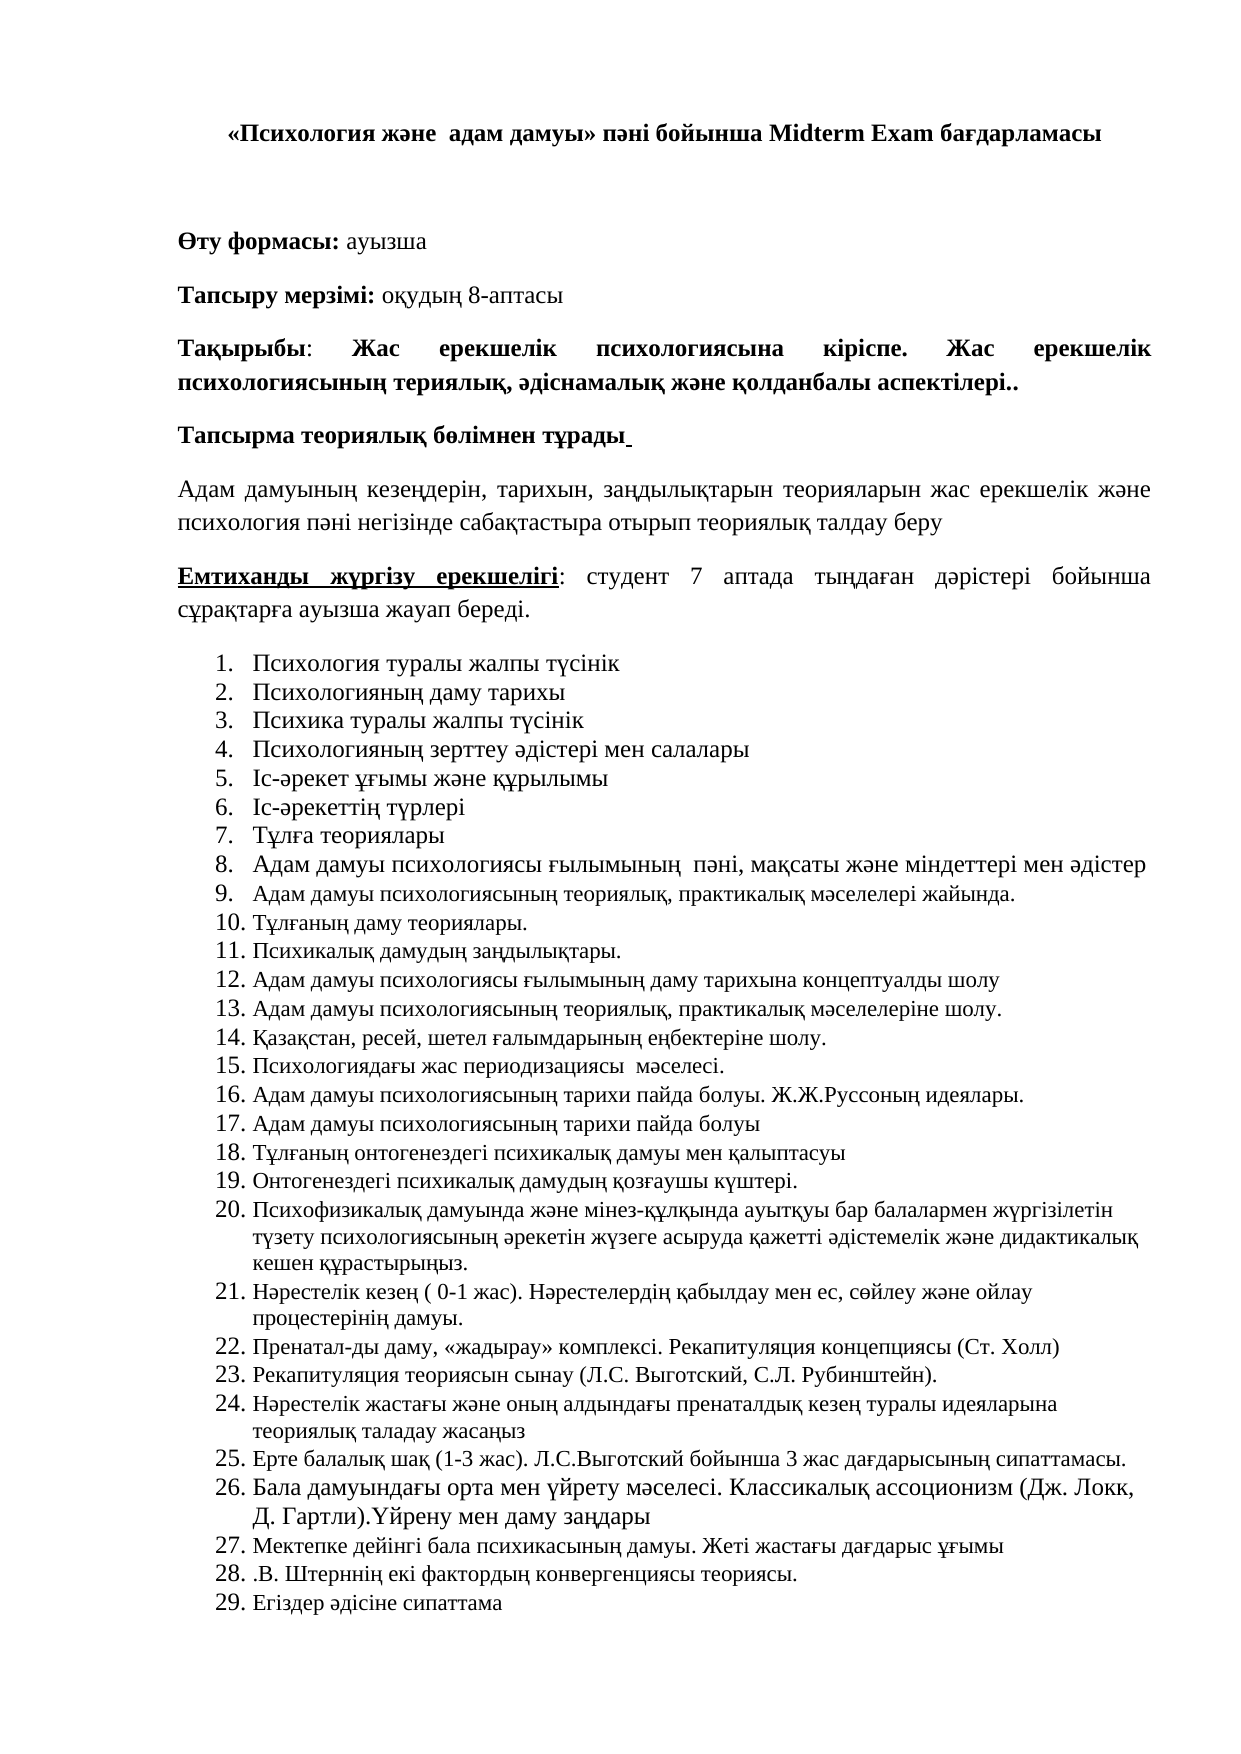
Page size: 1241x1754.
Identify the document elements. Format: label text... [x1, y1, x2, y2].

list Адам дамуы психологиясының теориялық, практикалық мәселелеріне шолу. [215, 993, 1152, 1022]
list .В. Штерннің екі фактордың конвергенциясы теориясы. [215, 1558, 1152, 1587]
list Тұлғаның онтогенездегі психикалық дамуы мен қалыптасуы [215, 1137, 1152, 1166]
list Психологиядағы жас периодизациясы мәселесі. [215, 1051, 1152, 1079]
text Өту формасы: ауызша [177, 226, 1152, 254]
text Емтиханды жүргізу ерекшелігі: студент 7 аптада тыңдаған дәрістері бойынша сұрақтарға ауызша жауап береді. [177, 561, 1152, 623]
list Адам дамуы психологиясы ғылымының пәні, мақсаты және міндеттері мен әдістер [215, 849, 1152, 878]
list Рекапитуляция теориясын сынау (Л.С. Выготский, С.Л. Рубинштейн). [215, 1359, 1152, 1388]
list Мектепке дейінгі бала психикасының дамуы. Жеті жастағы дағдарыс ұғымы [215, 1530, 1152, 1558]
list Онтогенездегі психикалық дамудың қозғаушы күштері. [215, 1166, 1152, 1194]
list Психологияның даму тарихы [215, 677, 1152, 706]
list Ерте балалық шақ (1-3 жас). Л.С.Выготский бойынша 3 жас дағдарысының сипаттамасы. [215, 1443, 1152, 1472]
list Қазақстан, ресей, шетел ғалымдарының еңбектеріне шолу. [215, 1022, 1152, 1051]
list Іс-әрекет ұғымы және құрылымы [215, 763, 1152, 792]
list Адам дамуы психологиясының тарихи пайда болуы. Ж.Ж.Руссоның идеялары. [215, 1079, 1152, 1108]
text Тапсырма теориялық бөлімнен тұрады [177, 420, 1152, 449]
list Іс-әрекеттің түрлері [215, 792, 1152, 821]
list Пренатал-ды даму, «жадырау» комплексі. Рекапитуляция концепциясы (Ст. Холл) [215, 1331, 1152, 1359]
list Психофизикалық дамуында және мінез-құлқында ауытқуы бар балалармен жүргізілетін түзету психологиясының әрекетін жүзеге асыруда қажетті әдістемелік және дидактикалық кешен құрастырыңыз. [215, 1194, 1152, 1276]
list Психика туралы жалпы түсінік [215, 706, 1152, 734]
list Адам дамуы психологиясының теориялық, практикалық мәселелері жайында. [215, 878, 1152, 907]
text Тақырыбы: Жас ерекшелік психологиясына кіріспе. Жас ерекшелік психологиясының териялық, әдіснамалық және қолданбалы аспектілері.. [177, 333, 1152, 395]
list Нәрестелік кезең ( 0-1 жас). Нәрестелердің қабылдау мен ес, сөйлеу және ойлау процестерінің дамуы. [215, 1276, 1152, 1331]
list Адам дамуы психологиясы ғылымының даму тарихына концептуалды шолу [215, 964, 1152, 993]
text «Психология және адам дамуы» пәні бойынша Midterm Exam бағдарламасы [177, 118, 1152, 147]
list Адам дамуы психологиясының тарихи пайда болуы [215, 1108, 1152, 1137]
list Тұлғаның даму теориялары. [215, 907, 1152, 936]
list Психология туралы жалпы түсінік [215, 648, 1152, 677]
list Психологияның зерттеу әдістері мен салалары [215, 734, 1152, 763]
text Тапсыру мерзімі: оқудың 8-аптасы [177, 280, 1152, 308]
list Психикалық дамудың заңдылықтары. [215, 936, 1152, 964]
text Адам дамуының кезеңдерін, тарихын, заңдылықтарын теорияларын жас ерекшелік және психология пәні негізінде сабақтастыра отырып теориялық талдау беру [177, 474, 1152, 536]
list Бала дамуындағы орта мен үйрету мәселесі. Классикалық ассоционизм (Дж. Локк, Д. Гартли).Үйрену мен даму заңдары [215, 1472, 1152, 1530]
list Тұлға теориялары [215, 821, 1152, 849]
list Егіздер әдісіне сипаттама [215, 1587, 1152, 1616]
list Нәрестелік жастағы және оның алдындағы пренаталдық кезең туралы идеяларына теориялық таладау жасаңыз [215, 1388, 1152, 1443]
